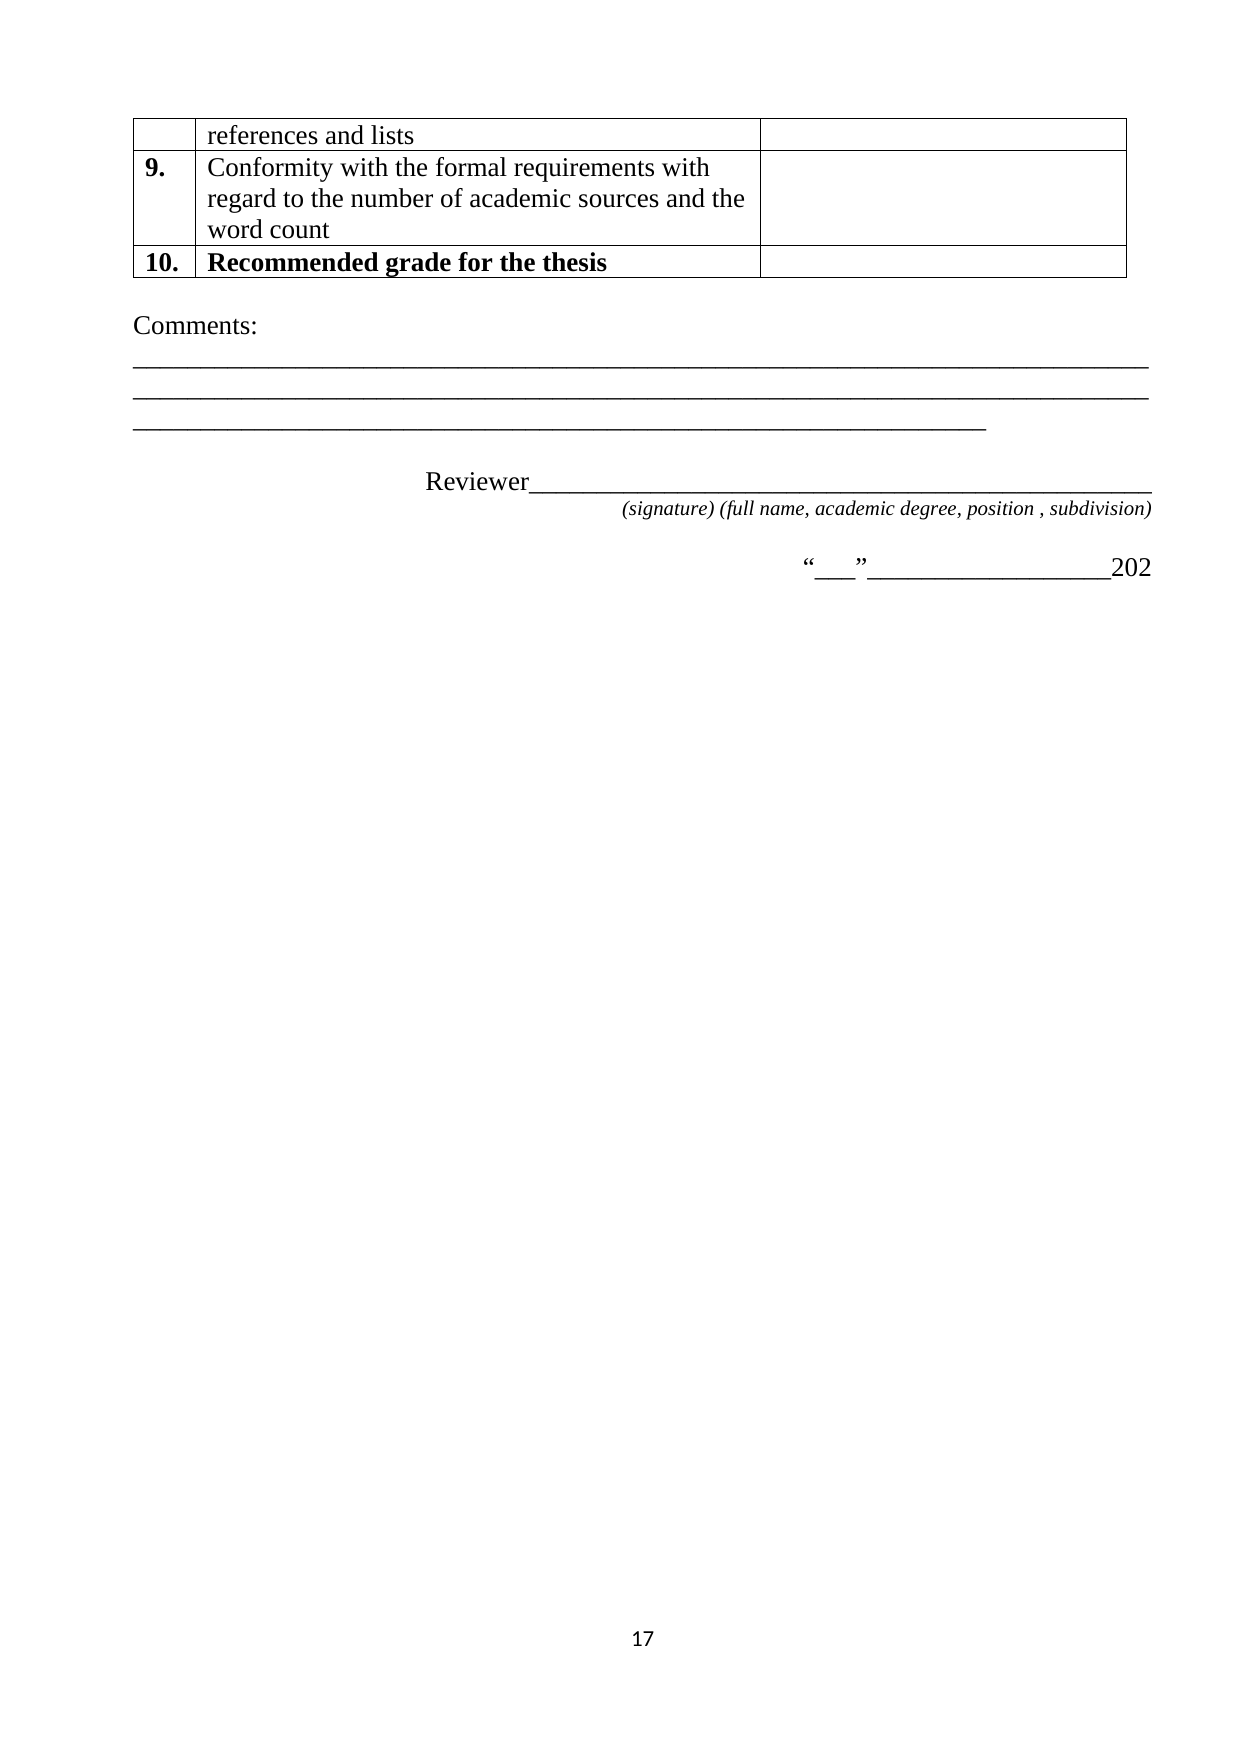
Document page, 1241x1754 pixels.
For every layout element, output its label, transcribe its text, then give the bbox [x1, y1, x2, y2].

text Comments: [133, 309, 1152, 340]
table_cell 10. [134, 246, 195, 277]
text “___”__________________202 [133, 551, 1152, 582]
table_cell 9. [134, 151, 195, 245]
table_cell [761, 246, 1126, 277]
text Reviewer______________________________________________ [133, 465, 1152, 496]
text _____________________________________________________________________________________________________________________________________________________________________________________________________________________ [133, 340, 1152, 434]
table_cell Recommended grade for the thesis [196, 246, 760, 277]
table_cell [196, 119, 760, 150]
table_cell [761, 151, 1126, 245]
table_cell 8. [134, 119, 195, 150]
table_cell Conformity with the formal requirements with regard to the number of academic sources and the word count [196, 151, 760, 245]
text (signature) (full name, academic degree, position , subdivision) [133, 496, 1152, 520]
table_cell [761, 119, 1126, 150]
